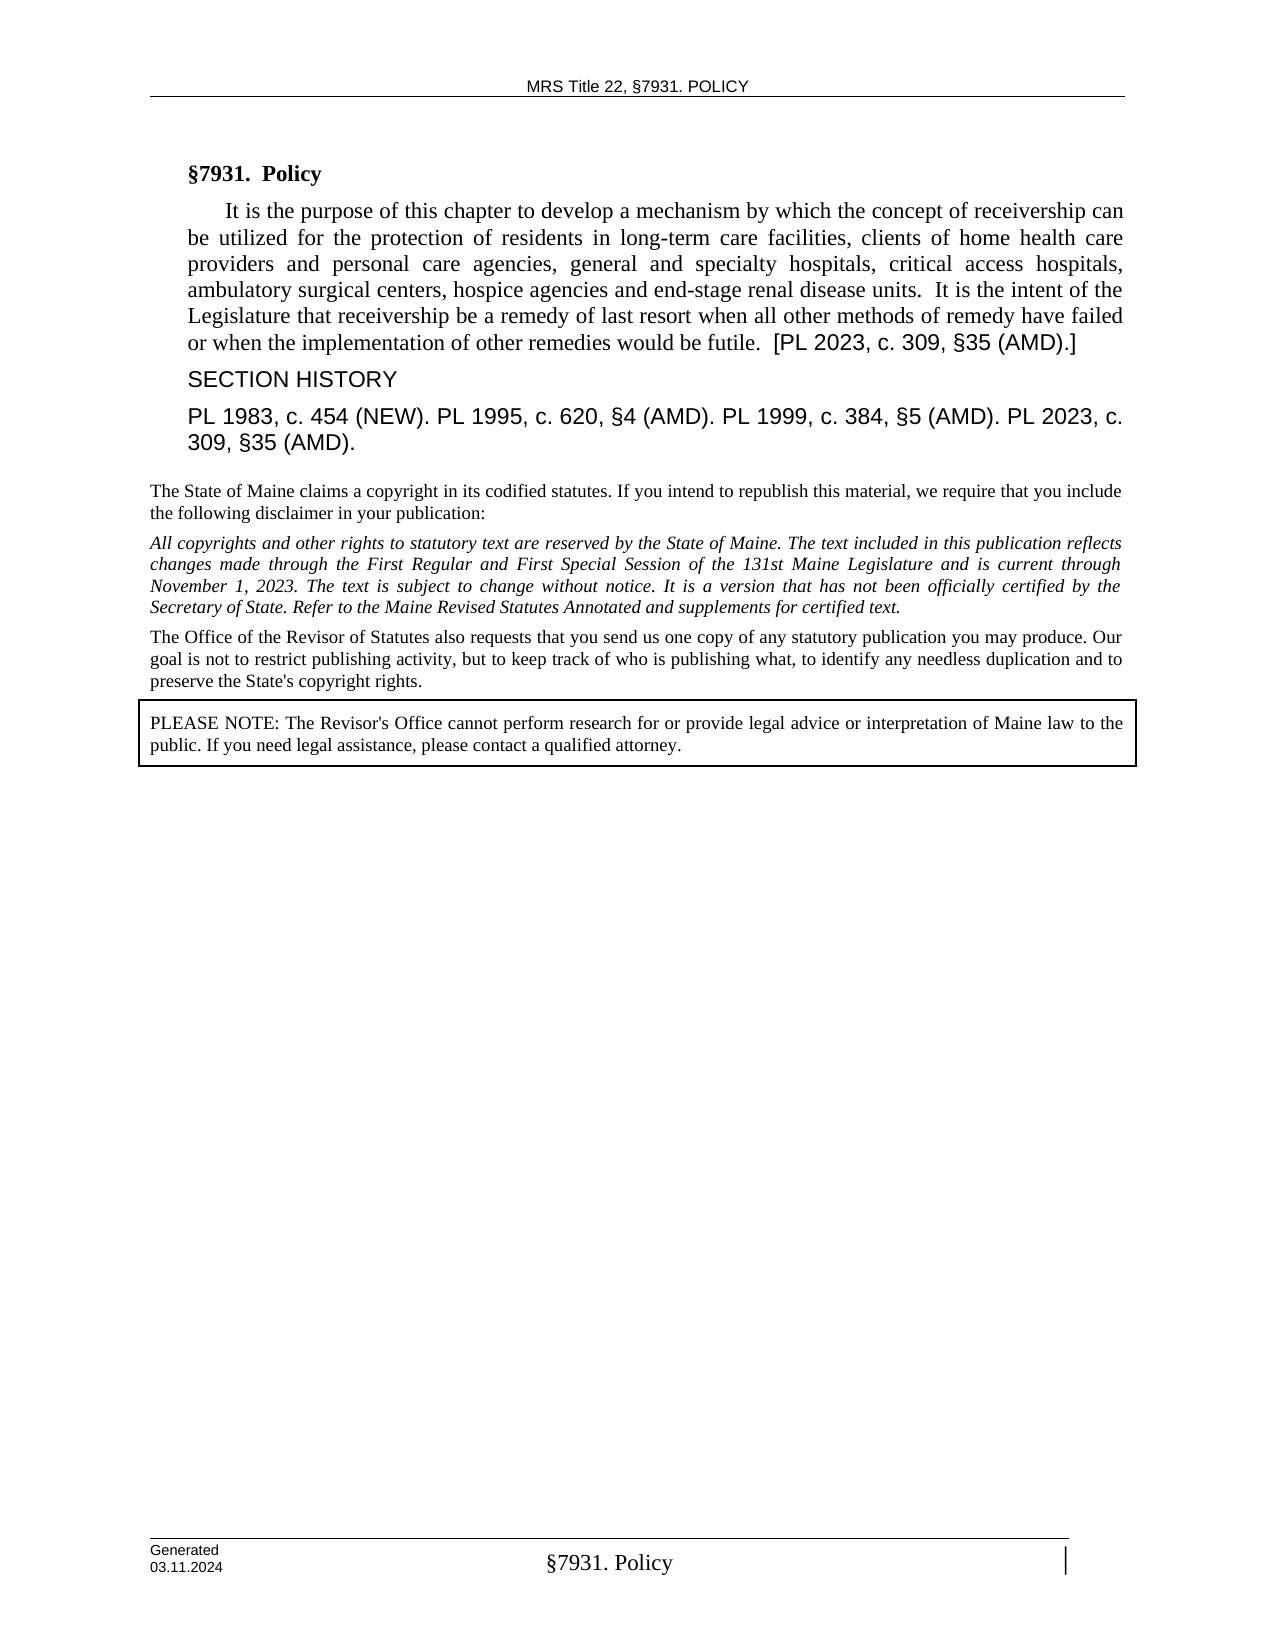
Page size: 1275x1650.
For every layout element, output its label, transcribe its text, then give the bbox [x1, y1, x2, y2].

text PLEASE NOTE: The Revisor's Office cannot perform research for or provide legal advice or interpretation of Maine law to the public. If you need legal assistance, please contact a qualified attorney. [140, 701, 1135, 765]
text It is the purpose of this chapter to develop a mechanism by which the concept of receivership can be utilized for the protection of residents in long-term care facilities, clients of home health care providers and personal care agencies, general and specialty hospitals, critical access hospitals, ambulatory surgical centers, hospice agencies and end-stage renal disease units. It is the intent of the Legislature that receivership be a remedy of last resort when all other methods of remedy have failed or when the implementation of other remedies would be futile. [PL 2023, c. 309, §35 (AMD).] [187, 197, 1125, 355]
text PL 1983, c. 454 (NEW). PL 1995, c. 620, §4 (AMD). PL 1999, c. 384, §5 (AMD). PL 2023, c. 309, §35 (AMD). [187, 403, 1125, 455]
text All copyrights and other rights to statutory text are reserved by the State of Maine. The text included in this publication reflects changes made through the First Regular and First Special Session of the 131st Maine Legislature and is current through November 1, 2023 . The text is subject to change without notice. It is a version that has not been officially certified by the Secretary of State. Refer to the Maine Revised Statutes Annotated and supplements for certified text. [150, 532, 1125, 618]
text §7931. Policy [187, 160, 1125, 187]
text The State of Maine claims a copyright in its codified statutes. If you intend to republish this material, we require that you include the following disclaimer in your publication: [150, 480, 1125, 523]
text SECTION HISTORY [187, 366, 1125, 392]
text The Office of the Revisor of Statutes also requests that you send us one copy of any statutory publication you may produce. Our goal is not to restrict publishing activity, but to keep track of who is publishing what, to identify any needless duplication and to preserve the State's copyright rights. [150, 626, 1125, 691]
